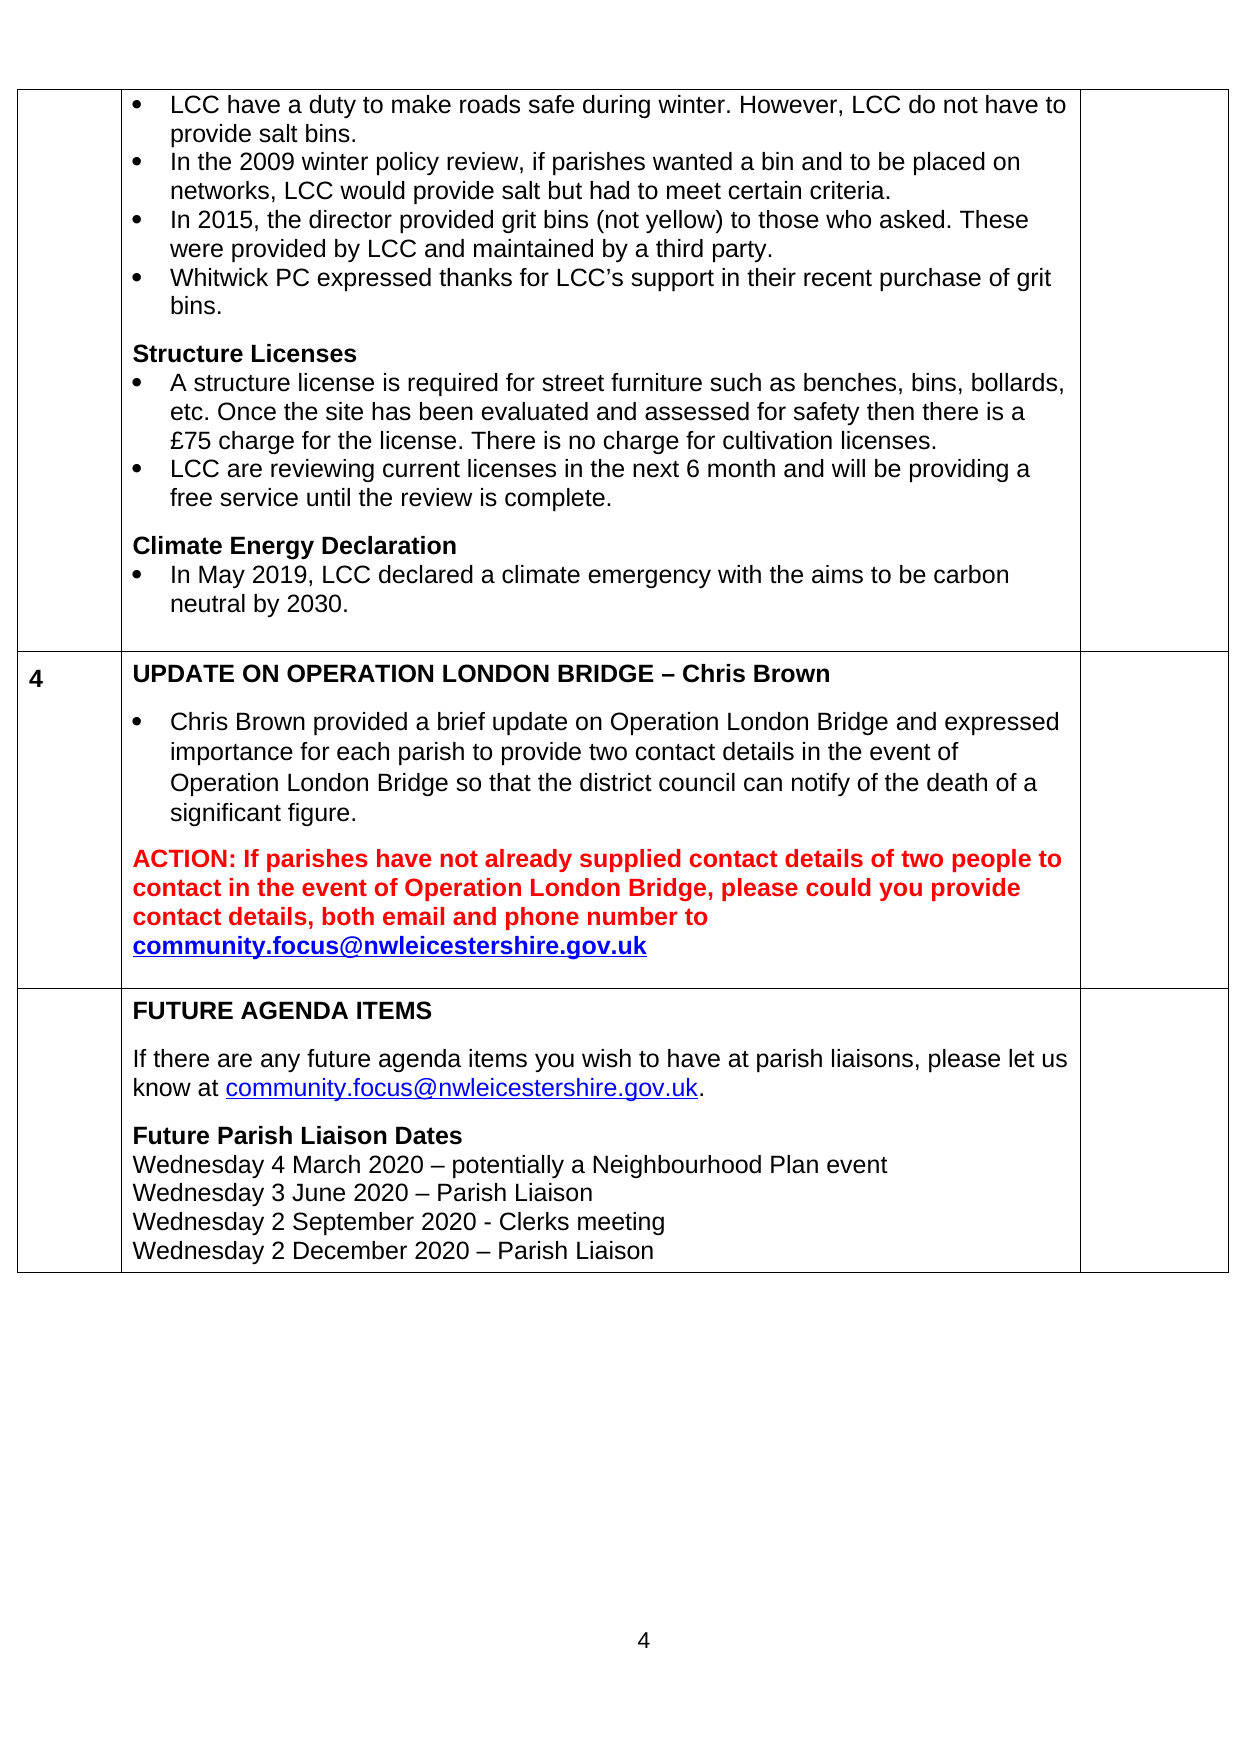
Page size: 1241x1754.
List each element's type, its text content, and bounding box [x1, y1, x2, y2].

table_cell FUTURE AGENDA ITEMS If there are any future agenda items you wish to have at parish liaisons, please let us know at community.focus@nwleicestershire.gov.uk. Future Parish Liaison Dates Wednesday 4 March 2020 – potentially a Neighbourhood Plan event Wednesday 3 June 2020 – Parish Liaison Wednesday 2 September 2020 - Clerks meeting Wednesday 2 December 2020 – Parish Liaison [122, 989, 1080, 1272]
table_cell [122, 90, 1080, 651]
table_cell 4 [18, 652, 121, 988]
table_cell [1081, 989, 1228, 1272]
table_cell [1081, 652, 1228, 988]
table_cell [1081, 90, 1228, 651]
table_cell UPDATE ON OPERATION LONDON BRIDGE – Chris Brown Chris Brown provided a brief update on Operation London Bridge and expressed importance for each parish to provide two contact details in the event of Operation London Bridge so that the district council can notify of the death of a significant figure. ACTION: If parishes have not already supplied contact details of two people to contact in the event of Operation London Bridge, please could you provide contact details, both email and phone number to community.focus@nwleicestershire.gov.uk [122, 652, 1080, 988]
table_cell 3 [18, 90, 121, 651]
table_cell [18, 989, 121, 1272]
